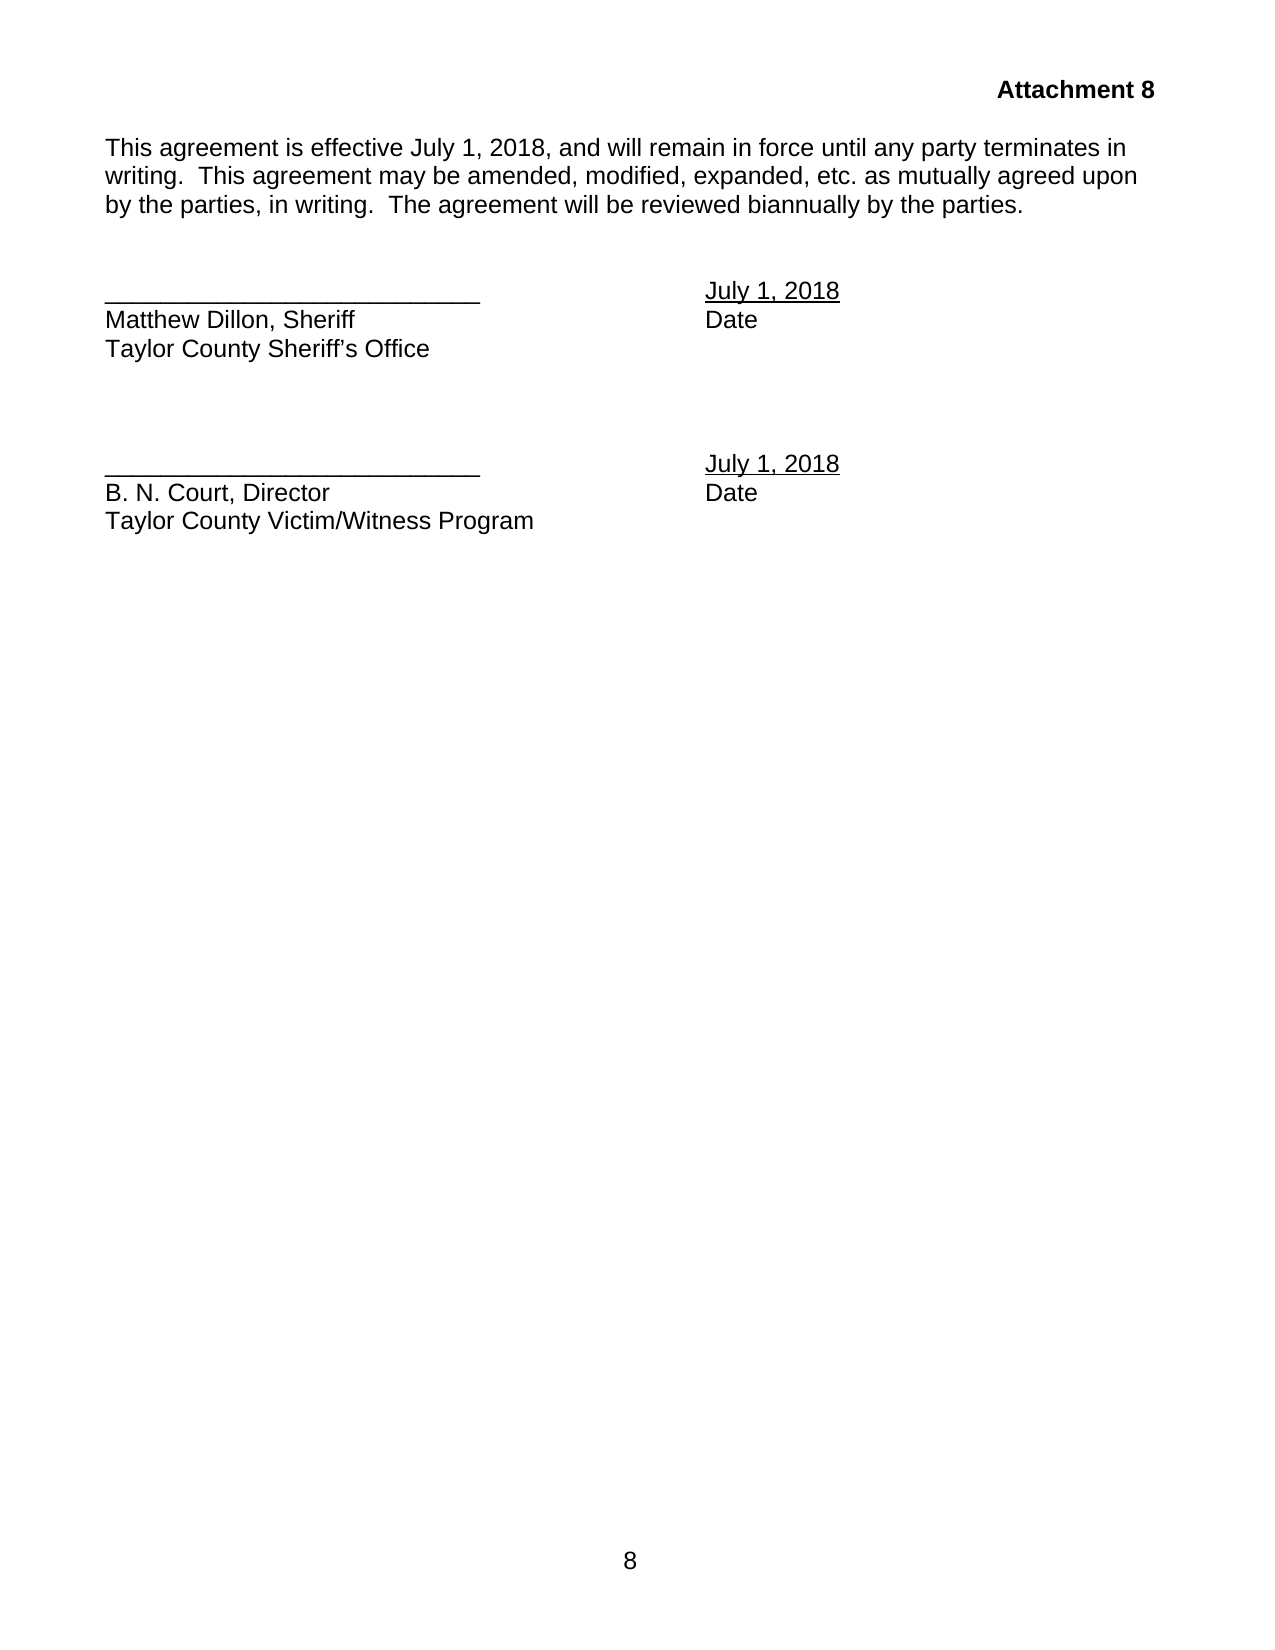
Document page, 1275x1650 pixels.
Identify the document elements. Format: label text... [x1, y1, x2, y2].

text Victim/Witness Program [105, 506, 1155, 535]
text Taylor County Sheriff’s Office [105, 334, 1155, 362]
text ___________________________ July 1, 2018 [105, 276, 1155, 305]
text Matthew Dillon, Sheriff Date [105, 305, 1155, 334]
text This agreement is effective July 1, 2018, and will remain in force until any party terminates in writing. This agreement may be amended, modified, expanded, etc. as mutually agreed upon by the parties, in writing. The agreement will be reviewed biannually by the parties. [105, 132, 1155, 219]
text ___________________________ July 1, 2018 [105, 449, 1155, 477]
text , Director Date [105, 477, 1155, 506]
